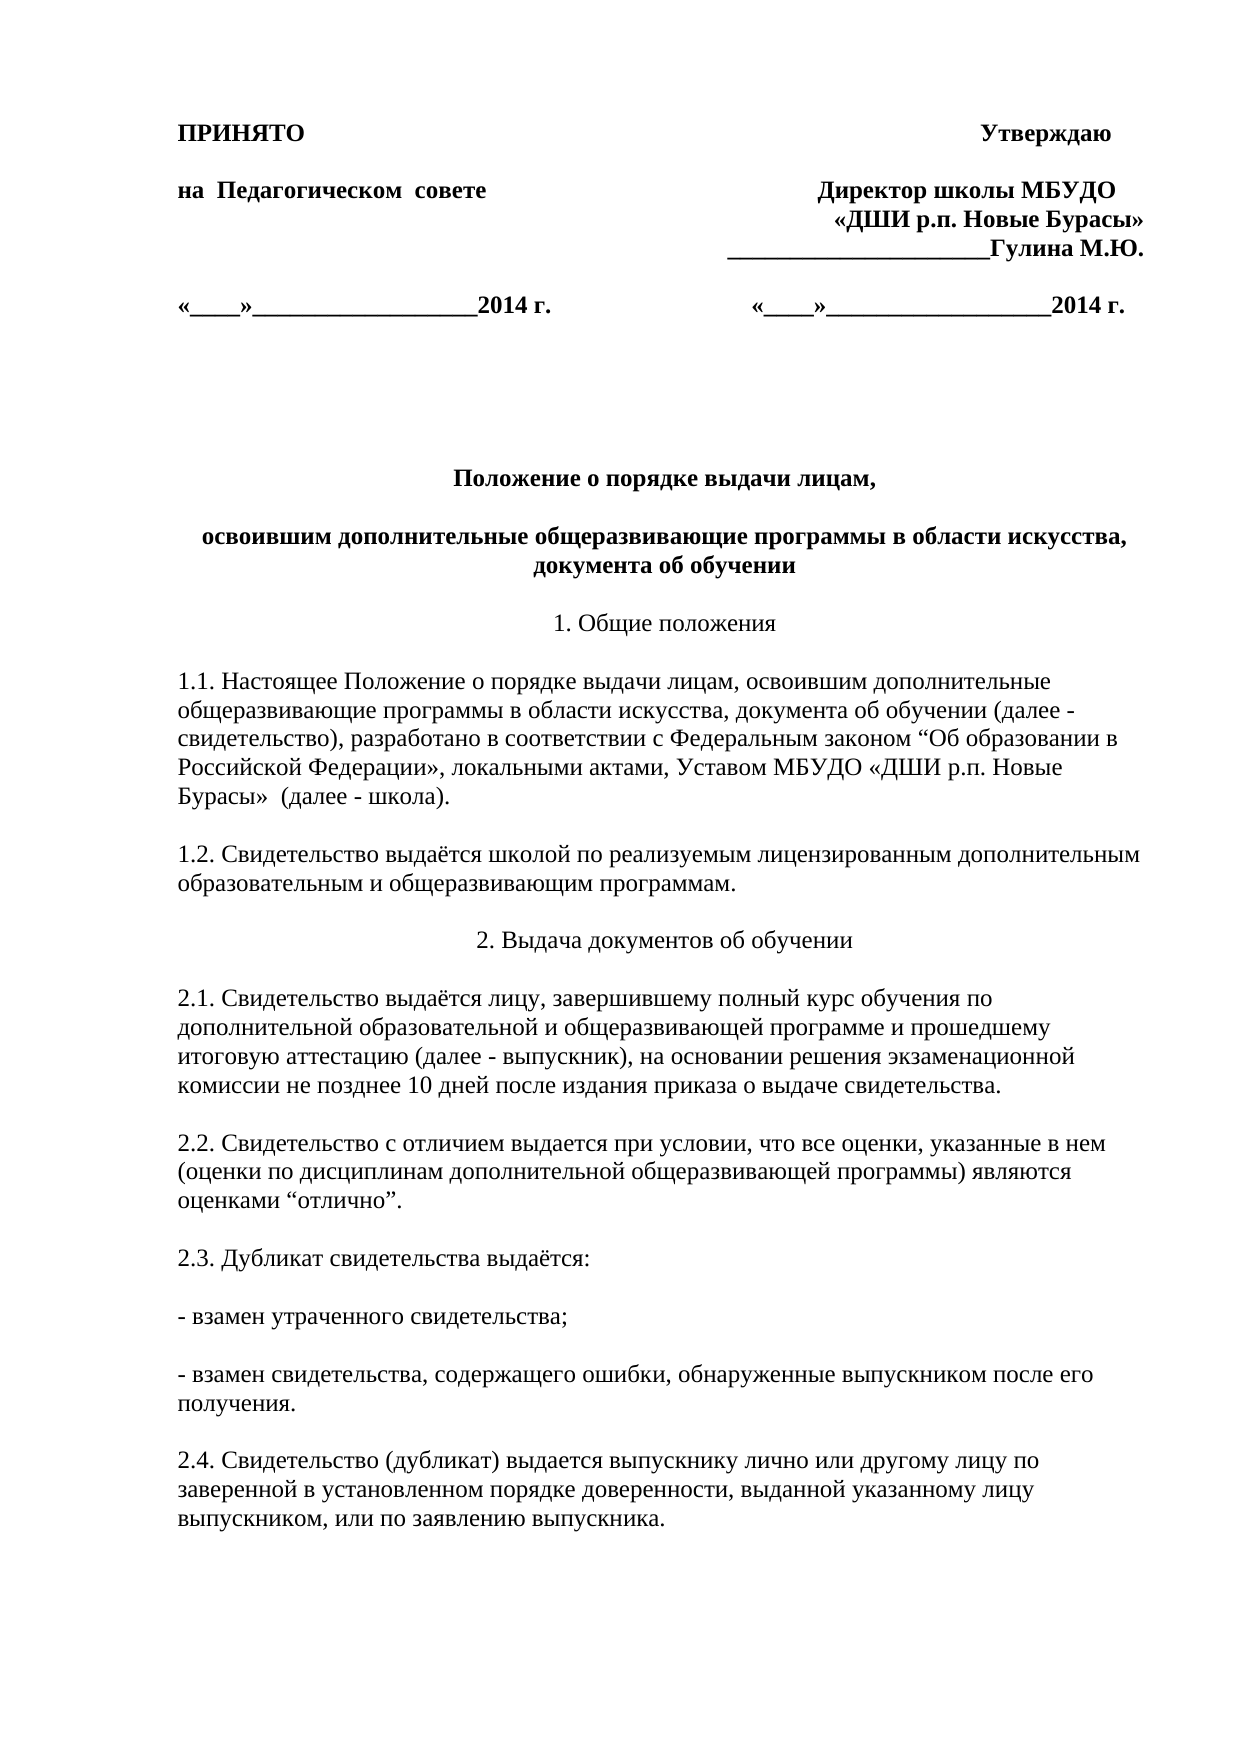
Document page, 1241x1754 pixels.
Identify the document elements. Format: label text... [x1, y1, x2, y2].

text «____»__________________2014 г. «____»__________________2014 г. [177, 291, 1152, 319]
text 2.2. Свидетельство с отличием выдается при условии, что все оценки, указанные в нем (оценки по дисциплинам дополнительной общеразвивающей программы) являются оценками “отлично”. [177, 1128, 1152, 1214]
text 2.3. Дубликат свидетельства выдаётся: [177, 1243, 1152, 1272]
text на Педагогическом совете Директор школы МБУДО [177, 176, 1152, 204]
text - взамен свидетельства, содержащего ошибки, обнаруженные выпускником после его получения. [177, 1359, 1152, 1416]
text 1.2. Свидетельство выдаётся школой по реализуемым лицензированным дополнительным образовательным и общеразвивающим программам. [177, 839, 1152, 896]
text 1.1. Настоящее Положение о порядке выдачи лицам, освоившим дополнительные общеразвивающие программы в области искусства, документа об обучении (далее - свидетельство), разработано в соответствии с Федеральным законом “Об образовании в Российской Федерации», локальными актами, Уставом МБУДО «ДШИ р.п. Новые Бурасы» (далее - школа). [177, 666, 1152, 810]
text - взамен утраченного свидетельства; [177, 1301, 1152, 1330]
text 2.1. Свидетельство выдаётся лицу, завершившему полный курс обучения по дополнительной образовательной и общеразвивающей программе и прошедшему итоговую аттестацию (далее - выпускник), на основании решения экзаменационной комиссии не позднее 10 дней после издания приказа о выдаче свидетельства. [177, 983, 1152, 1098]
text 2.4. Свидетельство (дубликат) выдается выпускнику лично или другому лицу по заверенной в установленном порядке доверенности, выданной указанному лицу выпускником, или по заявлению выпускника. [177, 1446, 1152, 1532]
text освоившим дополнительные общеразвивающие программы в области искусства, документа об обучении [177, 521, 1152, 579]
text Положение о порядке выдачи лицам, [177, 463, 1152, 492]
text ПРИНЯТО Утверждаю [177, 118, 1152, 147]
text «ДШИ р.п. Новые Бурасы» [177, 204, 1152, 233]
text 1. Общие положения [177, 608, 1152, 637]
text _____________________Гулина М.Ю. [177, 233, 1152, 262]
text 2. Выдача документов об обучении [177, 926, 1152, 954]
